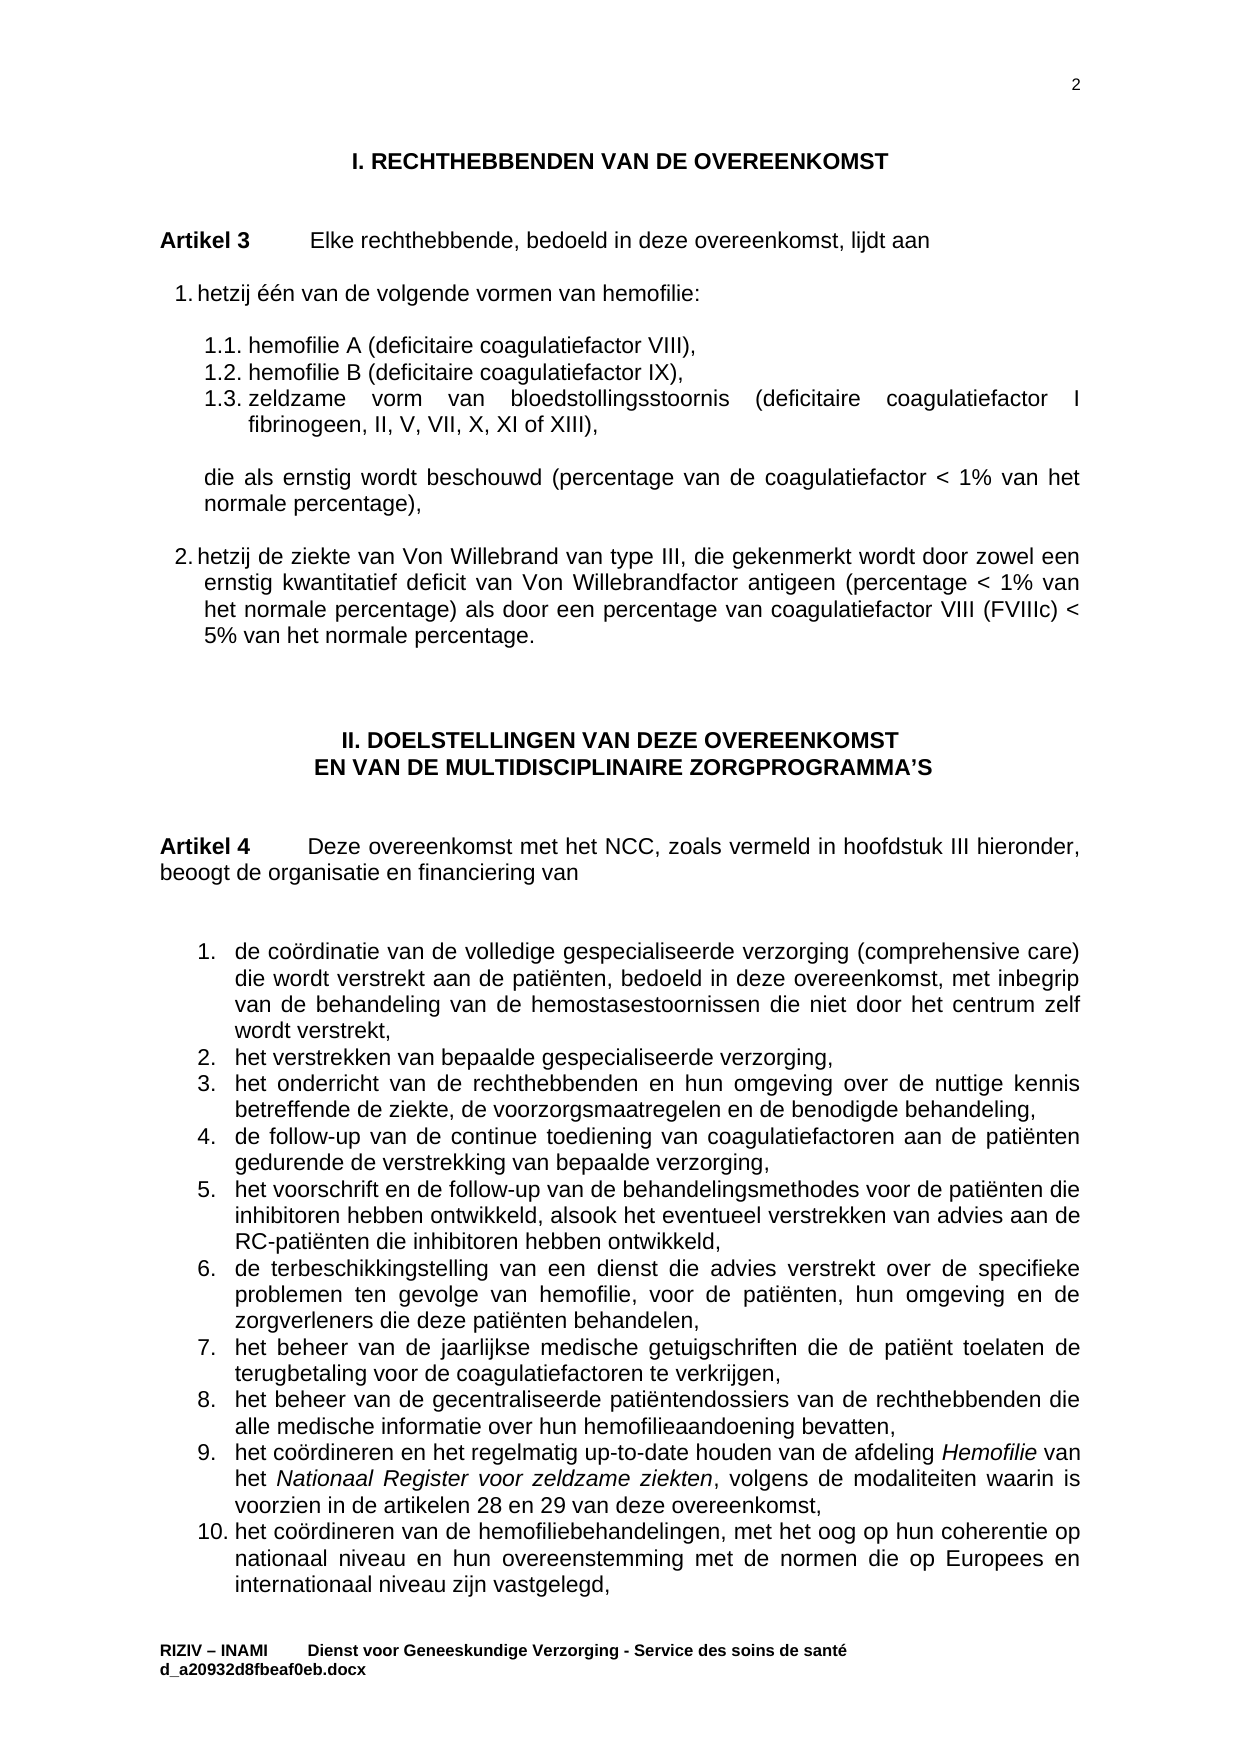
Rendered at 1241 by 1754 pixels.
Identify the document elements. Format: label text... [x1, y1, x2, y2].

text II. DOELSTELLINGEN VAN DEZE OVEREENKOMST [159, 727, 1081, 754]
list hemofilie A (deficitaire coagulatiefactor VIII), [204, 332, 1081, 358]
list hetzij één van de volgende vormen van hemofilie: [174, 279, 1081, 306]
list het onderricht van de rechthebbenden en hun omgeving over de nuttige kennis betreffende de ziekte, de voorzorgsmaatregelen en de benodigde behandeling, [197, 1070, 1081, 1123]
list zeldzame vorm van bloedstollingsstoornis (deficitaire coagulatiefactor I fibrinogeen, II, V, VII, X, XI of XIII), [204, 385, 1081, 438]
list het beheer van de jaarlijkse medische getuigschriften die de patiënt toelaten de terugbetaling voor de coagulatiefactoren te verkrijgen, [197, 1334, 1081, 1386]
text die als ernstig wordt beschouwd (percentage van de coagulatiefactor < 1% van het normale percentage), [204, 464, 1081, 517]
text Artikel 4 Deze overeenkomst met het NCC, zoals vermeld in hoofdstuk III hieronder, beoogt de organisatie en financiering van [159, 833, 1081, 886]
list de follow-up van de continue toediening van coagulatiefactoren aan de patiënten gedurende de verstrekking van bepaalde verzorging, [197, 1123, 1081, 1176]
list de coördinatie van de volledige gespecialiseerde verzorging (comprehensive care) die wordt verstrekt aan de patiënten, bedoeld in deze overeenkomst, met inbegrip van de behandeling van de hemostasestoornissen die niet door het centrum zelf wordt verstrekt, [197, 938, 1081, 1044]
list het voorschrift en de follow-up van de behandelingsmethodes voor de patiënten die inhibitoren hebben ontwikkeld, alsook het eventueel verstrekken van advies aan de RC-patiënten die inhibitoren hebben ontwikkeld, [197, 1176, 1081, 1254]
list hetzij de ziekte van Von Willebrand van type III, die gekenmerkt wordt door zowel een ernstig kwantitatief deficit van Von Willebrandfactor antigeen (percentage < 1% van het normale percentage) als door een percentage van coagulatiefactor VIII (FVIIIc) < 5% van het normale percentage. [174, 543, 1081, 648]
list het beheer van de gecentraliseerde patiëntendossiers van de rechthebbenden die alle medische informatie over hun hemofilieaandoening bevatten, [197, 1386, 1081, 1439]
list het coördineren van de hemofiliebehandelingen, met het oog op hun coherentie op nationaal niveau en hun overeenstemming met de normen die op Europees en internationaal niveau zijn vastgelegd, [197, 1518, 1081, 1597]
list het coördineren en het regelmatig up-to-date houden van de afdeling Hemofilie van het Nationaal Register voor zeldzame ziekten, volgens de modaliteiten waarin is voorzien in de artikelen 28 en 29 van deze overeenkomst, [197, 1439, 1081, 1518]
list hemofilie B (deficitaire coagulatiefactor IX), [204, 358, 1081, 385]
text Artikel 3 Elke rechthebbende, bedoeld in deze overeenkomst, lijdt aan [159, 227, 1081, 253]
list het verstrekken van bepaalde gespecialiseerde verzorging, [197, 1044, 1081, 1070]
list de terbeschikkingstelling van een dienst die advies verstrekt over de specifieke problemen ten gevolge van hemofilie, voor de patiënten, hun omgeving en de zorgverleners die deze patiënten behandelen, [197, 1254, 1081, 1334]
text I. RECHTHEBBENDEN VAN DE OVEREENKOMST [159, 148, 1081, 174]
text EN VAN DE MULTIDISCIPLINAIRE ZORGPROGRAMMA’S [159, 754, 1081, 780]
